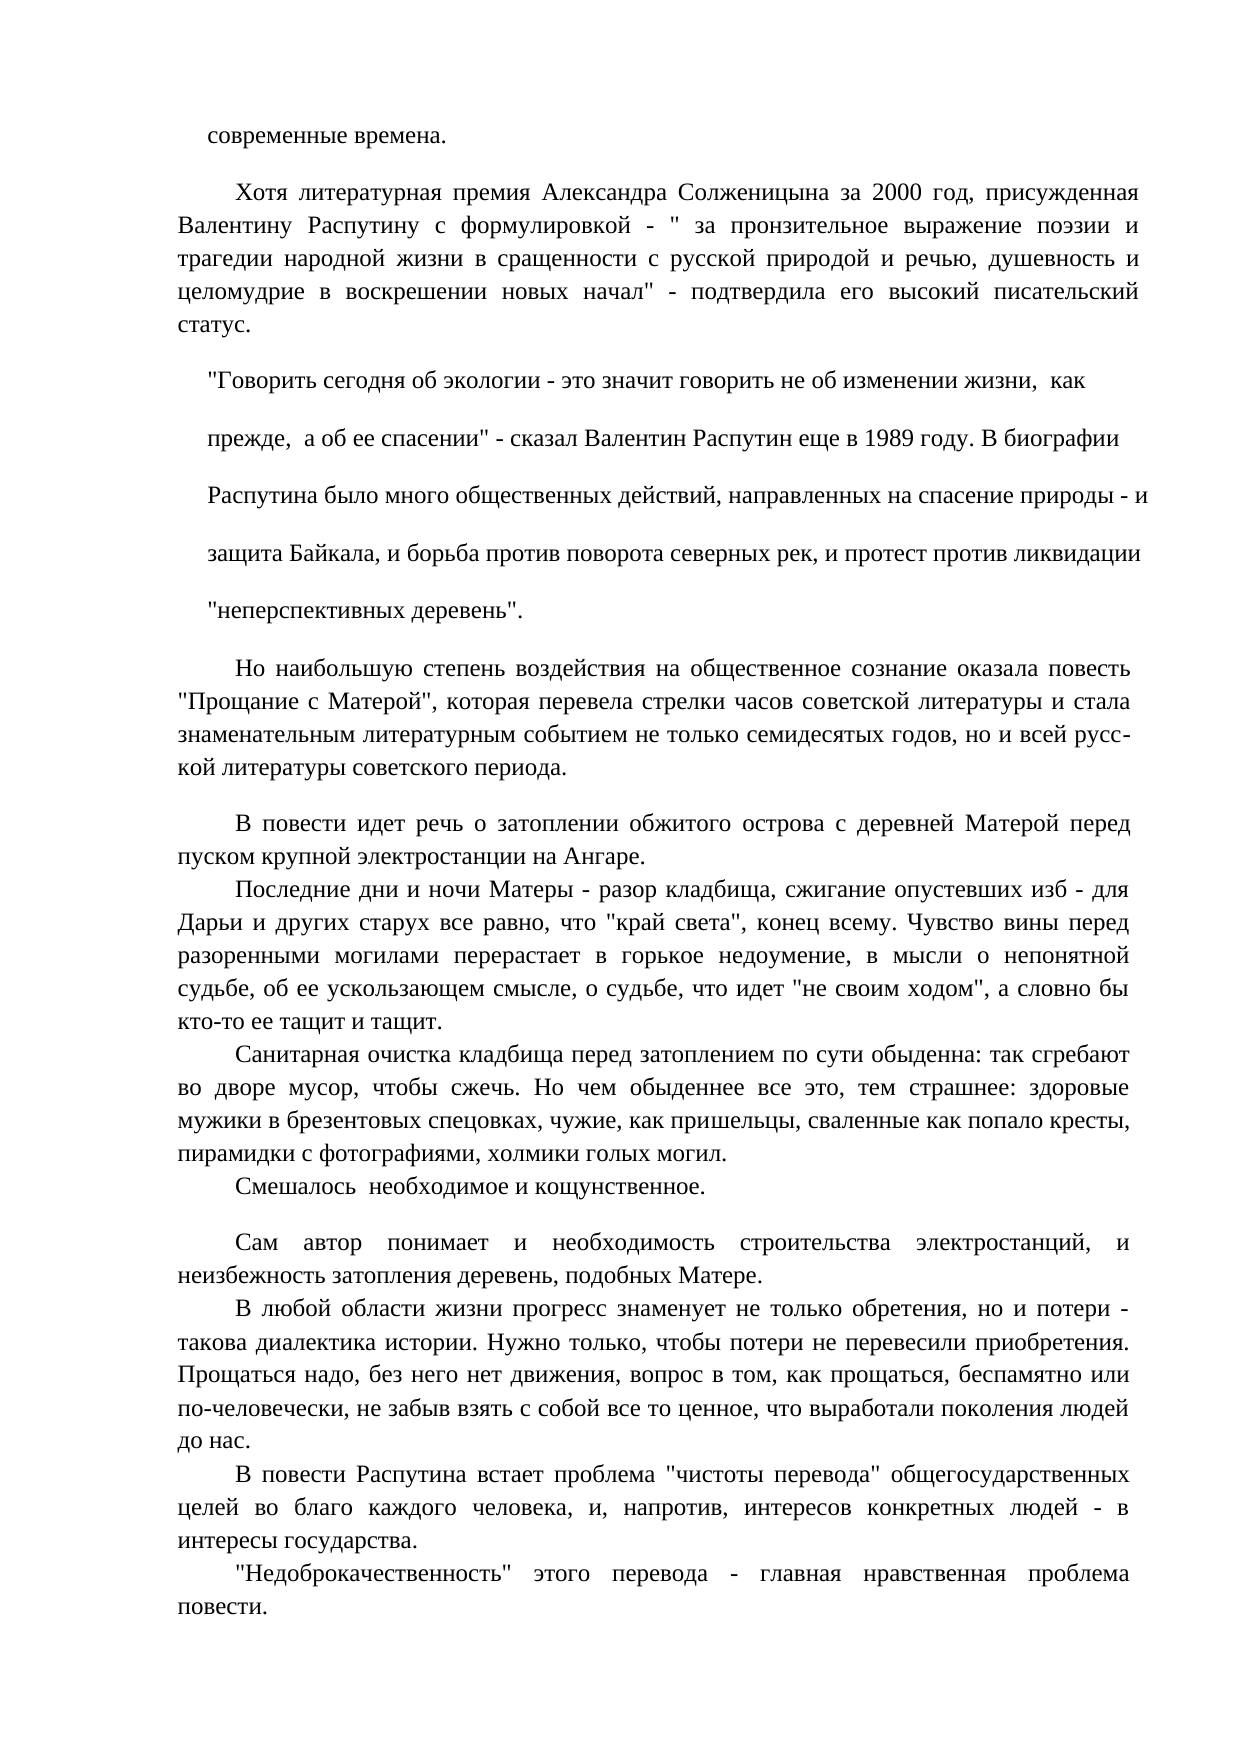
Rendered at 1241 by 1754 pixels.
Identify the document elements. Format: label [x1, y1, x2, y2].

table_header [176, 118, 1150, 1625]
